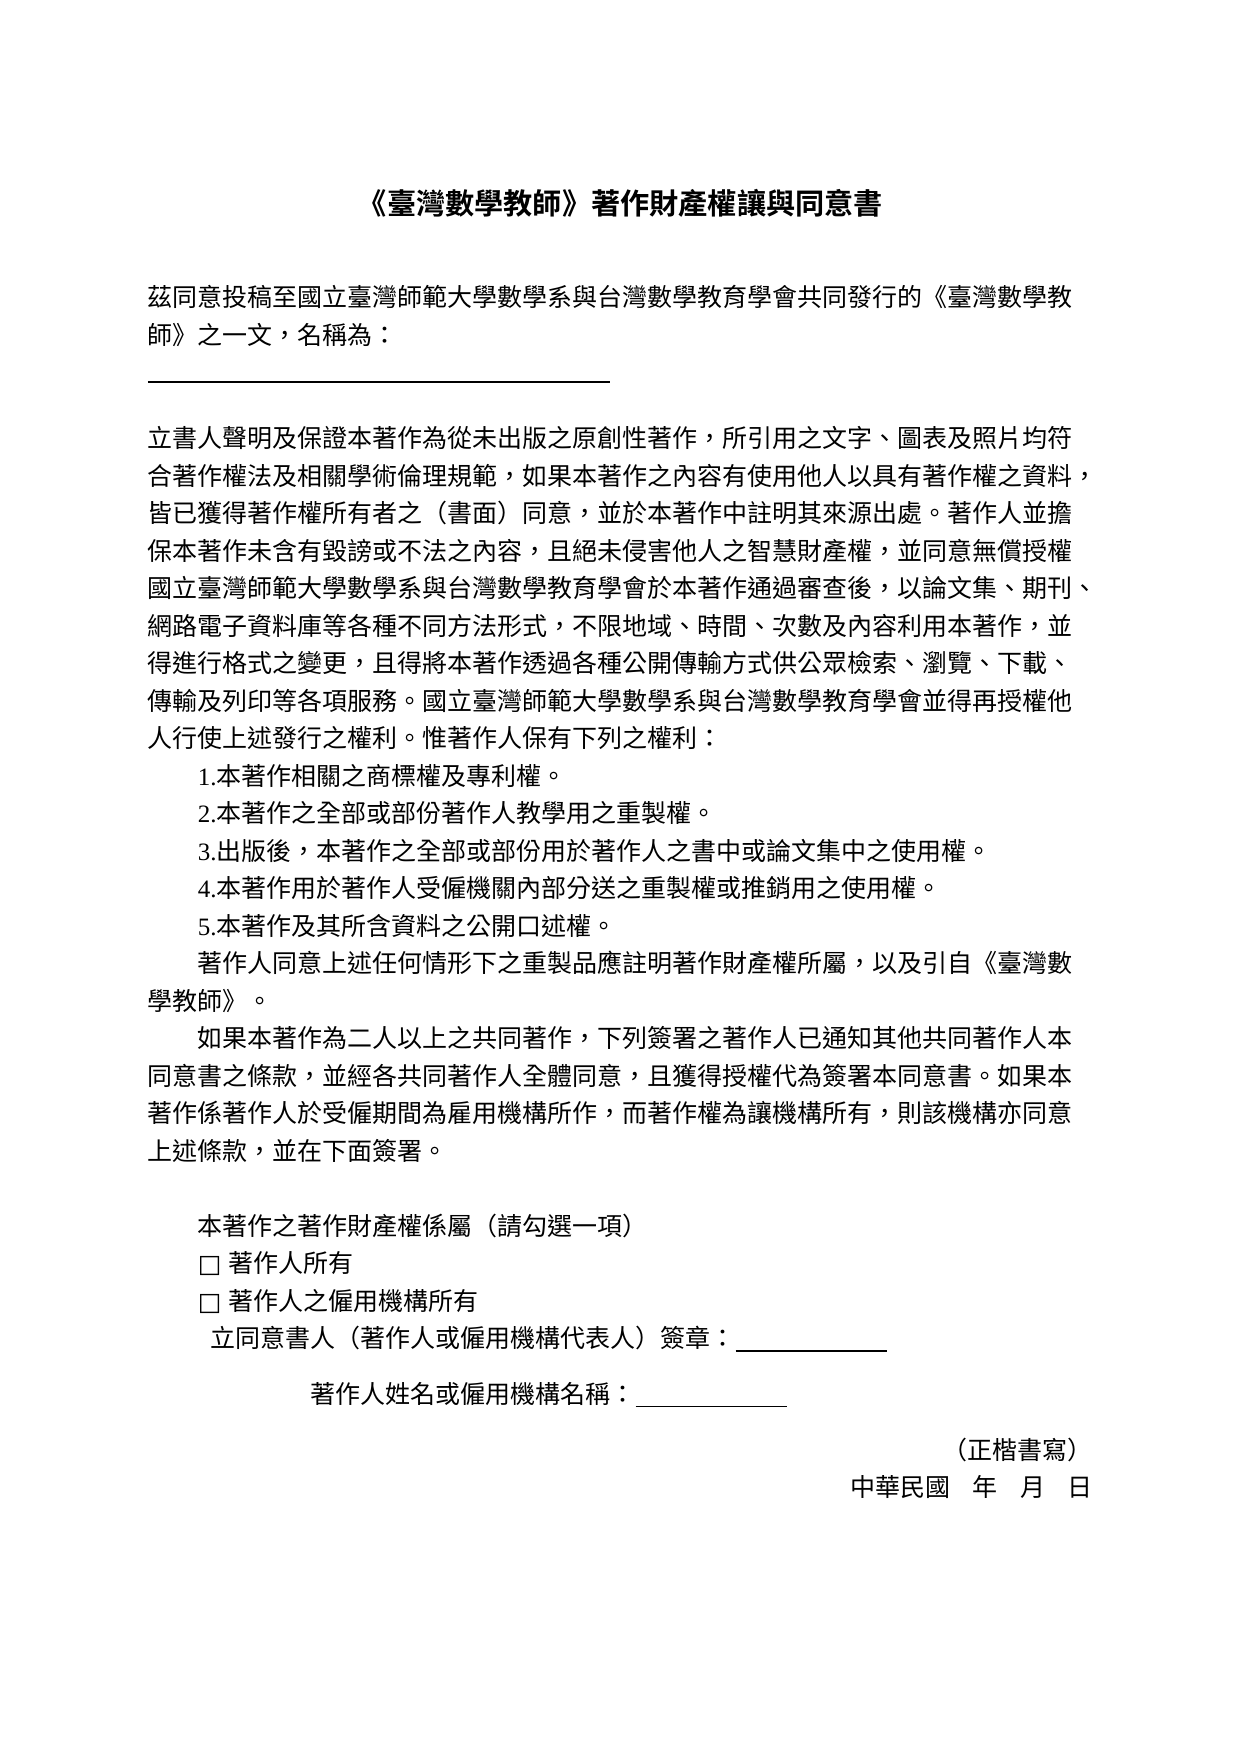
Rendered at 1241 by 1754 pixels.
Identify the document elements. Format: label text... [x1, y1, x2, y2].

text 2.本著作之全部或部份著作人教學用之重製權。 [148, 793, 1092, 831]
text 立書人聲明及保證本著作為從未出版之原創性著作，所引用之文字、圖表及照片均符合著作權法及相關學術倫理規範，如果本著作之內容有使用他人以具有著作權之資料，皆已獲得著作權所有者之（書面）同意，並於本著作中註明其來源出處。著作人並擔保本著作未含有毀謗或不法之內容，且絕未侵害他人之智慧財產權，並同意無償授權國立臺灣師範大學數學系與台灣數學教育學會於本著作通過審查後，以論文集、期刊、網路電子資料庫等各種不同方法形式，不限地域、時間、次數及內容利用本著作，並得進行格式之變更，且得將本著作透過各種公開傳輸方式供公眾檢索、瀏覽、下載、傳輸及列印等各項服務。國立臺灣師範大學數學系與台灣數學教育學會並得再授權他人行使上述發行之權利。惟著作人保有下列之權利： [148, 418, 1092, 756]
text 5.本著作及其所含資料之公開口述權。 [148, 906, 1092, 943]
text 如果本著作為二人以上之共同著作，下列簽署之著作人已通知其他共同著作人本同意書之條款，並經各共同著作人全體同意，且獲得授權代為簽署本同意書。如果本著作係著作人於受僱期間為雇用機構所作，而著作權為讓機構所有，則該機構亦同意上述條款，並在下面簽署。 [148, 1018, 1092, 1168]
text 中華民國 年 月 日 [148, 1467, 1092, 1504]
text 4.本著作用於著作人受僱機關內部分送之重製權或推銷用之使用權。 [148, 868, 1092, 906]
text 本著作之著作財產權係屬（請勾選一項） [148, 1206, 1092, 1243]
text （正楷書寫） [148, 1429, 1092, 1467]
text □ 著作人之僱用機構所有 [148, 1281, 1092, 1318]
text □ 著作人所有 [148, 1243, 1092, 1281]
text 著作人姓名或僱用機構名稱： [148, 1374, 1092, 1411]
text 3.出版後，本著作之全部或部份用於著作人之書中或論文集中之使用權。 [148, 831, 1092, 868]
text 立同意書人（著作人或僱用機構代表人）簽章： [148, 1318, 1092, 1356]
text 茲同意投稿至國立臺灣師範大學數學系與台灣數學教育學會共同發行的《臺灣數學教師》之一文，名稱為： [148, 277, 1092, 352]
text 著作人同意上述任何情形下之重製品應註明著作財產權所屬，以及引自《臺灣數學教師》。 [148, 943, 1092, 1018]
text 《臺灣數學教師》著作財產權讓與同意書 [148, 164, 1092, 239]
text 1.本著作相關之商標權及專利權。 [148, 756, 1092, 793]
